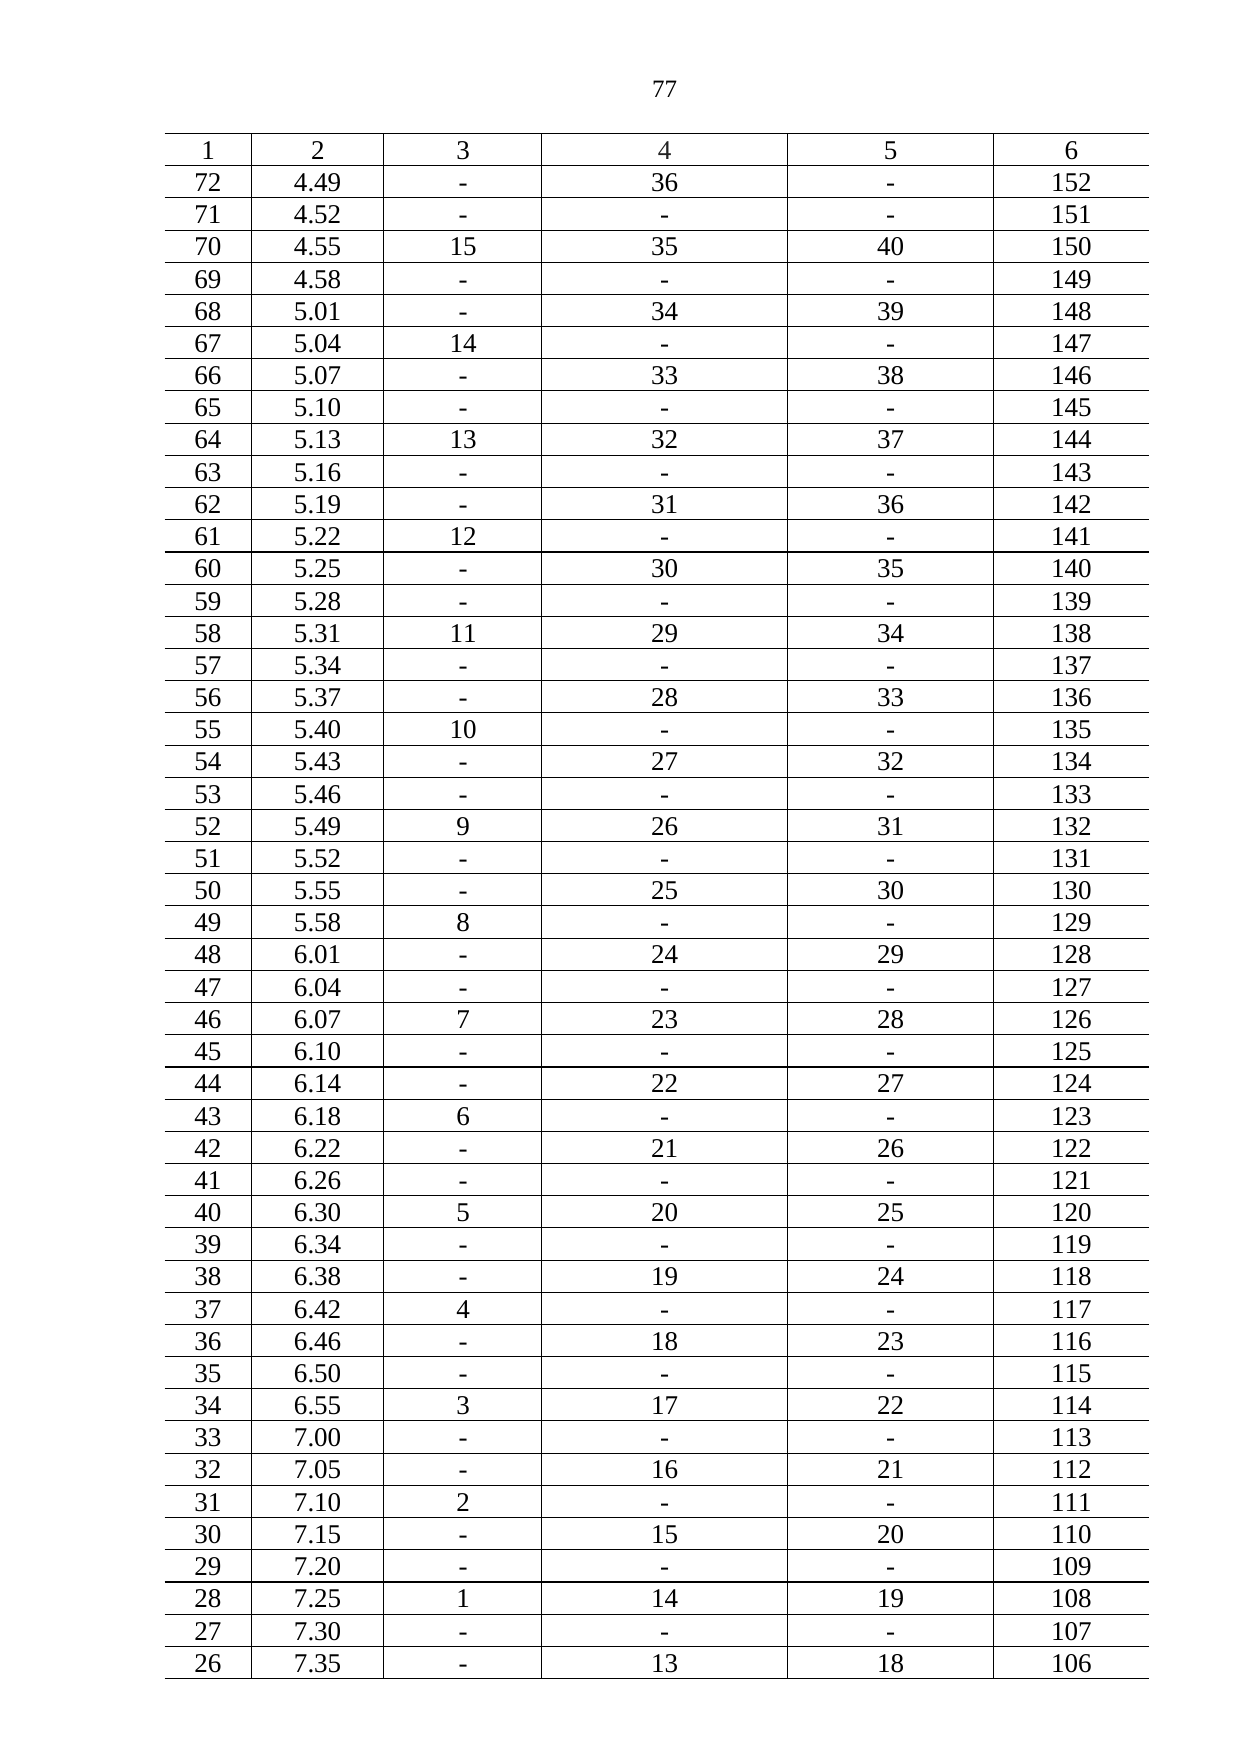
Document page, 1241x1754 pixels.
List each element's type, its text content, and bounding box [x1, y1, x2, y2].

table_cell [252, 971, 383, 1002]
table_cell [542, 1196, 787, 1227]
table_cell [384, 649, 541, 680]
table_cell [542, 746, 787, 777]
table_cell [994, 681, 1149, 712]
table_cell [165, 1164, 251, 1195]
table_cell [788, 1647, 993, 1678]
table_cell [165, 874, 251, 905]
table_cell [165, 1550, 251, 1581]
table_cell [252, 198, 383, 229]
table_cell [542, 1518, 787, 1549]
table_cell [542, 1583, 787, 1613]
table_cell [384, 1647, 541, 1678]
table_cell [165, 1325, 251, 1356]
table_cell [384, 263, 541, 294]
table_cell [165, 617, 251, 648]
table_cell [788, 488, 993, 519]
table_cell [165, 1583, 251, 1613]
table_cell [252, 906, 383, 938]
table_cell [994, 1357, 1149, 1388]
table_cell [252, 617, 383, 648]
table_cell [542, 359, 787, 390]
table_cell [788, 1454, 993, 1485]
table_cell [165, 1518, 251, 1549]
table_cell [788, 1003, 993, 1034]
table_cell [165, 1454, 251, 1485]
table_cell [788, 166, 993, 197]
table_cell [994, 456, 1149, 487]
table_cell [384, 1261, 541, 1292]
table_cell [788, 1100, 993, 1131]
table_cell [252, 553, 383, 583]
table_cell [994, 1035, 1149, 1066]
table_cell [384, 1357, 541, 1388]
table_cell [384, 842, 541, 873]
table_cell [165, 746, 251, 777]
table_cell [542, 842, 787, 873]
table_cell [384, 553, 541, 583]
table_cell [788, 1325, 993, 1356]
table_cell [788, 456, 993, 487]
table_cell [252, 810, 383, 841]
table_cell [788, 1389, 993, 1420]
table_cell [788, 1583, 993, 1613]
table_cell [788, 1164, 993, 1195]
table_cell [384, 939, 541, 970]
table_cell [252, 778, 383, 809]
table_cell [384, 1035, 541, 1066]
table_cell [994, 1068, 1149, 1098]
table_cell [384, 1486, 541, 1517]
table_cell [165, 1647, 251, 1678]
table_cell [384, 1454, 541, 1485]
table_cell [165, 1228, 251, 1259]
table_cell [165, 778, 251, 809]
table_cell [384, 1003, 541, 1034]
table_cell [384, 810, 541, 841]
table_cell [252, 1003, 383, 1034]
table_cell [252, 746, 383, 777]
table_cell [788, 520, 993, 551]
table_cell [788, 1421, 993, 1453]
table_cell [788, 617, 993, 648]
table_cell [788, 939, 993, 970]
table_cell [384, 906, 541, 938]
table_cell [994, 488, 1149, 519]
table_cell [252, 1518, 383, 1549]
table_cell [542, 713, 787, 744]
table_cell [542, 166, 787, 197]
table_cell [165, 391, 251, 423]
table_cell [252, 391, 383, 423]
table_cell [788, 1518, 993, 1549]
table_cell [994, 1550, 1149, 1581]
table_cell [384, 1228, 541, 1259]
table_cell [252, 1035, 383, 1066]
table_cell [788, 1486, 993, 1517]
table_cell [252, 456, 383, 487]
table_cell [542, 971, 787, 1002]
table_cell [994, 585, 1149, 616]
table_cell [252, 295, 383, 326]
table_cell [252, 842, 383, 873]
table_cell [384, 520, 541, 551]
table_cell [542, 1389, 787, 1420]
table_header 3 [384, 134, 541, 165]
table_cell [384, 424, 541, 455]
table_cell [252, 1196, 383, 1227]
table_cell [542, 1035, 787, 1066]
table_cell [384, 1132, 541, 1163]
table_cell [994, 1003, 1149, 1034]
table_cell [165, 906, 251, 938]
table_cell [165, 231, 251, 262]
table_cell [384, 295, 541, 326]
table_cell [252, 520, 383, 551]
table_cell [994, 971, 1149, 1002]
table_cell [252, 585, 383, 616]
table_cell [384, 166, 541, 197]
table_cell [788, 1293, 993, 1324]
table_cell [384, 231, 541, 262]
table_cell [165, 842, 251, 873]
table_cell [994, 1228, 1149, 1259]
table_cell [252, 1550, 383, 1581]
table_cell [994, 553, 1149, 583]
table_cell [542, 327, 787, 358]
table_header 5 [788, 134, 993, 165]
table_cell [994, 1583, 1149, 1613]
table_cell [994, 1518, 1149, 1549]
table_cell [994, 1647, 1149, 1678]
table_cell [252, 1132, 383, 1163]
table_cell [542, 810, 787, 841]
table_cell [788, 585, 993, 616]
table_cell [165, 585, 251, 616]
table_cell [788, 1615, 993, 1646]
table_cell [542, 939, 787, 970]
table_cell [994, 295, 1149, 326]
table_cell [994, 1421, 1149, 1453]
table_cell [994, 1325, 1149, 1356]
table_header 6 [994, 134, 1149, 165]
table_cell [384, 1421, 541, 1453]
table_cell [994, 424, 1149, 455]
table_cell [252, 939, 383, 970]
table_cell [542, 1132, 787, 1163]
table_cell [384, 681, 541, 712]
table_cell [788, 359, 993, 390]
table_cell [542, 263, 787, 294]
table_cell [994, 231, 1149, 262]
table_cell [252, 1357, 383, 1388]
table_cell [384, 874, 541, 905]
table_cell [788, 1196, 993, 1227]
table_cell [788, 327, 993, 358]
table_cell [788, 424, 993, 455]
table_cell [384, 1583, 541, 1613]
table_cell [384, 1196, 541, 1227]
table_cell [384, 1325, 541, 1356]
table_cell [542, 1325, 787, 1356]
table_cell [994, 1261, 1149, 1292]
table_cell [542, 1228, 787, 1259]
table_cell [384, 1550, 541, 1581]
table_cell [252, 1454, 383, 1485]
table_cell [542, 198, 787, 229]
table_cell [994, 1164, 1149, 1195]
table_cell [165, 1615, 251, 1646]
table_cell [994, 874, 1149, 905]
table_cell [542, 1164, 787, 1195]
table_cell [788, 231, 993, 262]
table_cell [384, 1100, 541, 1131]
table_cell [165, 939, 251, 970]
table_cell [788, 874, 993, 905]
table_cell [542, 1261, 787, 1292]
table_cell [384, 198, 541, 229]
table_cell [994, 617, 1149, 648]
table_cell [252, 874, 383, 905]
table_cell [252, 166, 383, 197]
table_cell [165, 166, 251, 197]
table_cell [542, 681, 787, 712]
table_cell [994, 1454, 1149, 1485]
table_header 2 [252, 134, 383, 165]
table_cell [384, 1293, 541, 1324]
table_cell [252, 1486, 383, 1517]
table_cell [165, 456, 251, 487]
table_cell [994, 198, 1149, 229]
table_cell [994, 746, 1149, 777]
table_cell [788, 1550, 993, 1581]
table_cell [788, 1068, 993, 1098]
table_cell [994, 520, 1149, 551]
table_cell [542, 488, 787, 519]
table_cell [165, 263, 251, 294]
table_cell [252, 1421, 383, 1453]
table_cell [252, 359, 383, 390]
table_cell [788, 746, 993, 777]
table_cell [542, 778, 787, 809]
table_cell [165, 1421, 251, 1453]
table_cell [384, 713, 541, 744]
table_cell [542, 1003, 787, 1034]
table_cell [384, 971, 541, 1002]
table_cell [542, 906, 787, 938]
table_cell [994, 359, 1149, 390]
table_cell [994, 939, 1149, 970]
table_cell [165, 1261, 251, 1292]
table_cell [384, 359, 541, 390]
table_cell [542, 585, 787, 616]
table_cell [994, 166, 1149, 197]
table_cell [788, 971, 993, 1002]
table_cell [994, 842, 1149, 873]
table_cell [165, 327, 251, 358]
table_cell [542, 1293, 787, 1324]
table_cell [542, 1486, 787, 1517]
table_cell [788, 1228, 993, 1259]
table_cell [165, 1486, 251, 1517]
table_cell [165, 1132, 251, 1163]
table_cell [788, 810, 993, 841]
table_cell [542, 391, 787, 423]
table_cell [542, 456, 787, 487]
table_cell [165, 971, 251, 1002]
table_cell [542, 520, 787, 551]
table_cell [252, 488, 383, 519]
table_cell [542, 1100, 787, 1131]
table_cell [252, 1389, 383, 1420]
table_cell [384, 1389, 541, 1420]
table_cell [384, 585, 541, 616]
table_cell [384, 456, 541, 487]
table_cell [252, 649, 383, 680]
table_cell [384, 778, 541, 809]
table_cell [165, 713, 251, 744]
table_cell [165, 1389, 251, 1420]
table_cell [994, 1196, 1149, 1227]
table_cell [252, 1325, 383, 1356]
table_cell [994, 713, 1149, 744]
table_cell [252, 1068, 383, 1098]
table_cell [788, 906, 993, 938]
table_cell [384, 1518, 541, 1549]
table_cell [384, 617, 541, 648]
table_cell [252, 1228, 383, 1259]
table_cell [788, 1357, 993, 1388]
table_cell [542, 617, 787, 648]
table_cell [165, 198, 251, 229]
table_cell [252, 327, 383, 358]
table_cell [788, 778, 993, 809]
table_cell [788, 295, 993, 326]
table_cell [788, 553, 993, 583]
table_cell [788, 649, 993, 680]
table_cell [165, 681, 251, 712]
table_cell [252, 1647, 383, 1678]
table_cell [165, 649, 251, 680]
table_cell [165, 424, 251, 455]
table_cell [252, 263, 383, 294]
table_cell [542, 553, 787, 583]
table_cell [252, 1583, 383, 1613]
table_header 1 [165, 134, 251, 165]
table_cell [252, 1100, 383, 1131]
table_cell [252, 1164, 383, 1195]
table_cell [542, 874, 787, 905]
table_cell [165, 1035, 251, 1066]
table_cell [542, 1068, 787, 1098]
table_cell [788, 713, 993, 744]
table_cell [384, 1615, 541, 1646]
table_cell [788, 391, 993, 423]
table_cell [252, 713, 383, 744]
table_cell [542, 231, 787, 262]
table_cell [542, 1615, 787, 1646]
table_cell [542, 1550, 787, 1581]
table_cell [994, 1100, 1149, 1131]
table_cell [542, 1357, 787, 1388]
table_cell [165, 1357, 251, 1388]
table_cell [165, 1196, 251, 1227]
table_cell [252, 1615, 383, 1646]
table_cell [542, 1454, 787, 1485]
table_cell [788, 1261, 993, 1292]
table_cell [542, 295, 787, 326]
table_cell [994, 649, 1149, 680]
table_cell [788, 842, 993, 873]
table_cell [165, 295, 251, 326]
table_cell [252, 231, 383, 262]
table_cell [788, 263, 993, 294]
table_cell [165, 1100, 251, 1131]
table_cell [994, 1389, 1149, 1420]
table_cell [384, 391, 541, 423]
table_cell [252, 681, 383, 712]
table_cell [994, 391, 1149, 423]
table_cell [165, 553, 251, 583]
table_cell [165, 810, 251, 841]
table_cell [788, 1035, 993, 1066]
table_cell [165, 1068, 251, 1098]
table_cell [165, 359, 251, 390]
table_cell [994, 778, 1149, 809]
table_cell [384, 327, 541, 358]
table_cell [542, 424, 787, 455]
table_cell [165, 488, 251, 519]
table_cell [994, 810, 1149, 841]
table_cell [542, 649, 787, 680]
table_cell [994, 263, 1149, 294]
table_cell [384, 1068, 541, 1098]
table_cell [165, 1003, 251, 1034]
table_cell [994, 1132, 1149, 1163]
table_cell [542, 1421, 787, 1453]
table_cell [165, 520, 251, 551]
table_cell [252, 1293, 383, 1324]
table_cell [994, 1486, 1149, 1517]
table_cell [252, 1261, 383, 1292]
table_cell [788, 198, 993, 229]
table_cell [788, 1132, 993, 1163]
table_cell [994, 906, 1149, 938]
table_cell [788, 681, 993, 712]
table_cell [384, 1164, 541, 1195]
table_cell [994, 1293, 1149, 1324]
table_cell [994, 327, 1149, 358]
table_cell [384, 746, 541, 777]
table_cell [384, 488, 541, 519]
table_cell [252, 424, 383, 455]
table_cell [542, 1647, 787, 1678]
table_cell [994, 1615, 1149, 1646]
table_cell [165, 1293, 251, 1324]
